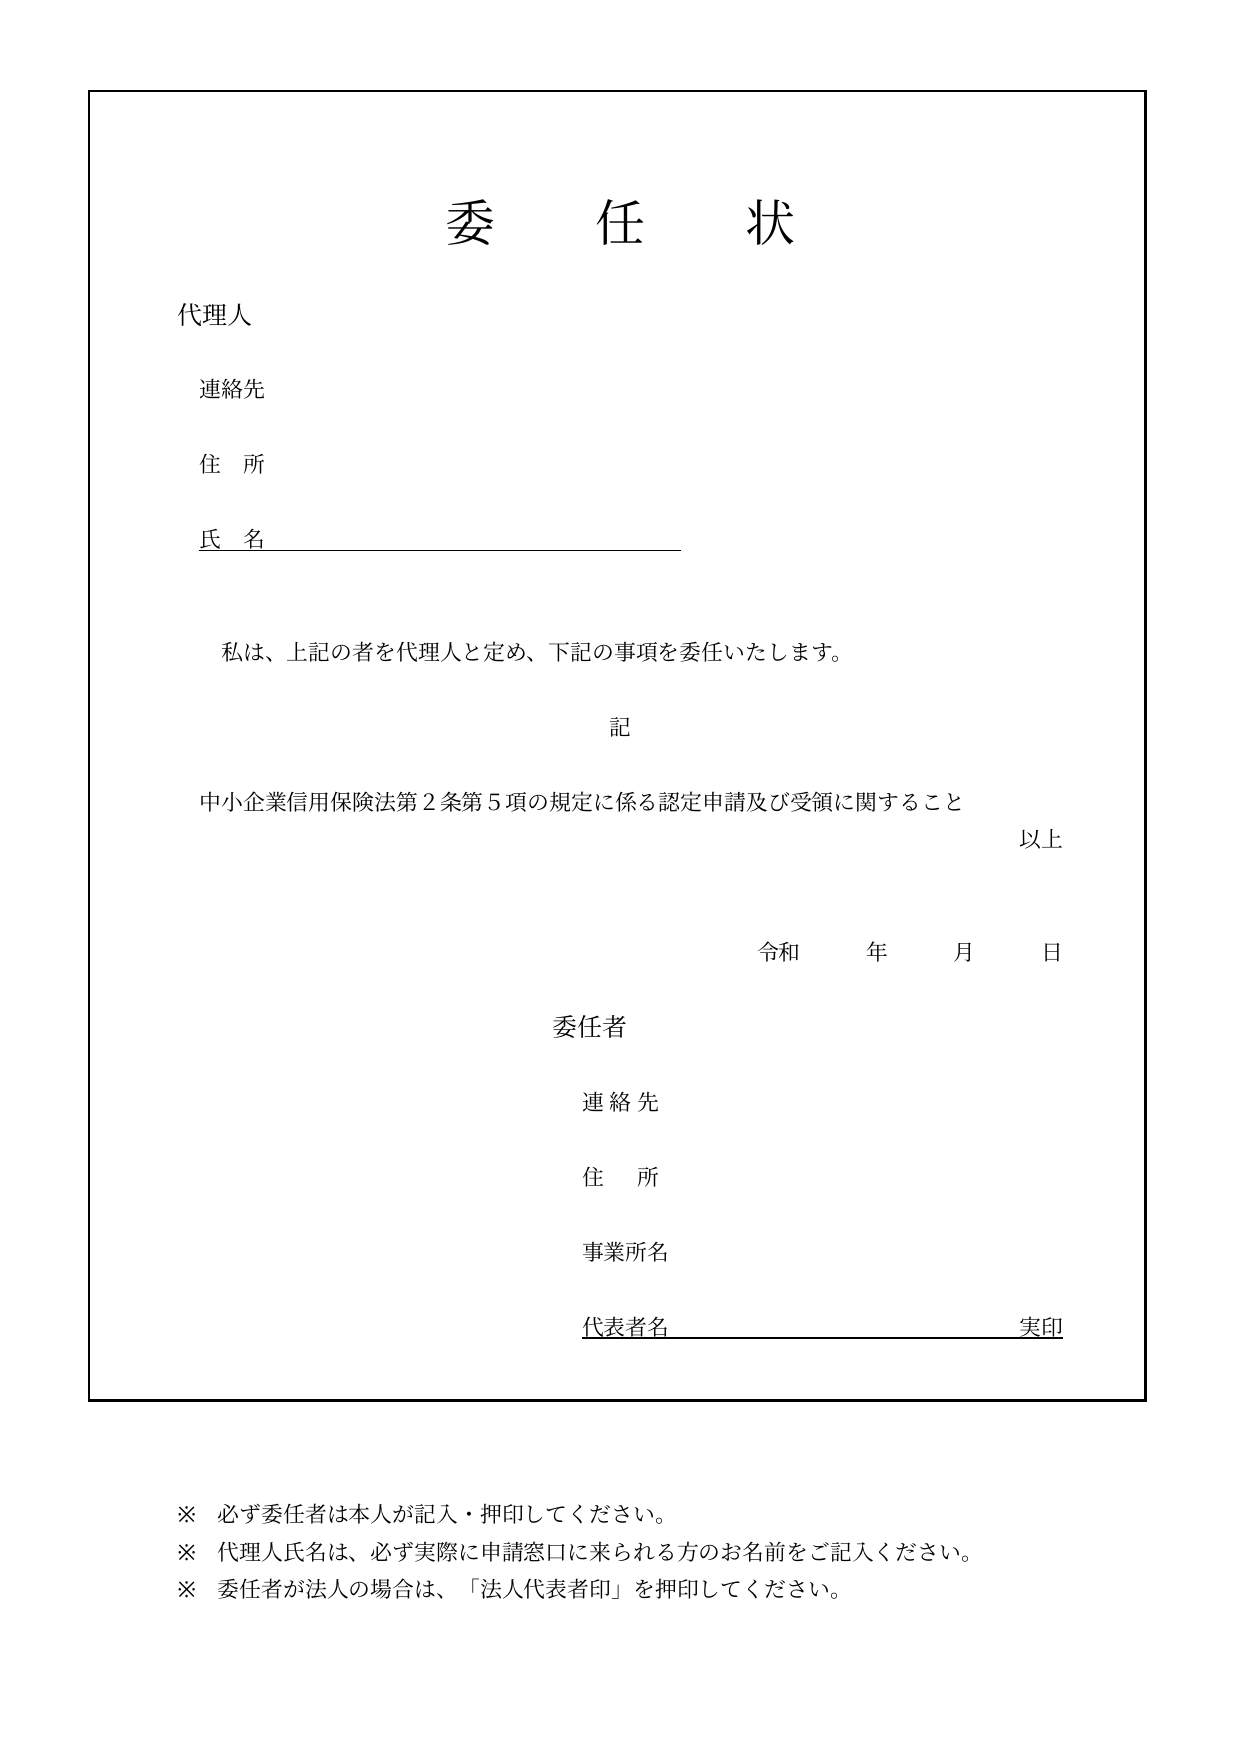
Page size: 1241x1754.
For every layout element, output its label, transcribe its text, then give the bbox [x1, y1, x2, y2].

text 中小企業信用保険法第２条第５項の規定に係る認定申請及び受領に関すること [177, 782, 1063, 820]
text 氏 名 [177, 520, 1063, 557]
text 住 所 [177, 445, 1063, 482]
text 委任者 [177, 1007, 1063, 1045]
text ※ 代理人氏名は、必ず実際に申請窓口に来られる方のお名前をご記入ください。 [177, 1532, 1063, 1570]
text 代表者名 実印 [177, 1307, 1063, 1345]
text 連 絡 先 [177, 1082, 1063, 1120]
text ※ 委任者が法人の場合は、「法人代表者印」を押印してください。 [177, 1570, 1063, 1607]
text 住 所 [177, 1157, 1063, 1195]
text 連絡先 [177, 370, 1063, 407]
text 委 任 状 [177, 182, 1063, 257]
text 事業所名 [177, 1232, 1063, 1270]
text 令和 年 月 日 [177, 932, 1063, 970]
text 私は、上記の者を代理人と定め、下記の事項を委任いたします。 [177, 632, 1063, 670]
text 以上 [177, 820, 1063, 857]
text ※ 必ず委任者は本人が記入・押印してください。 [177, 1495, 1063, 1532]
subtitle 記 [177, 707, 1063, 745]
text 代理人 [177, 295, 1063, 332]
